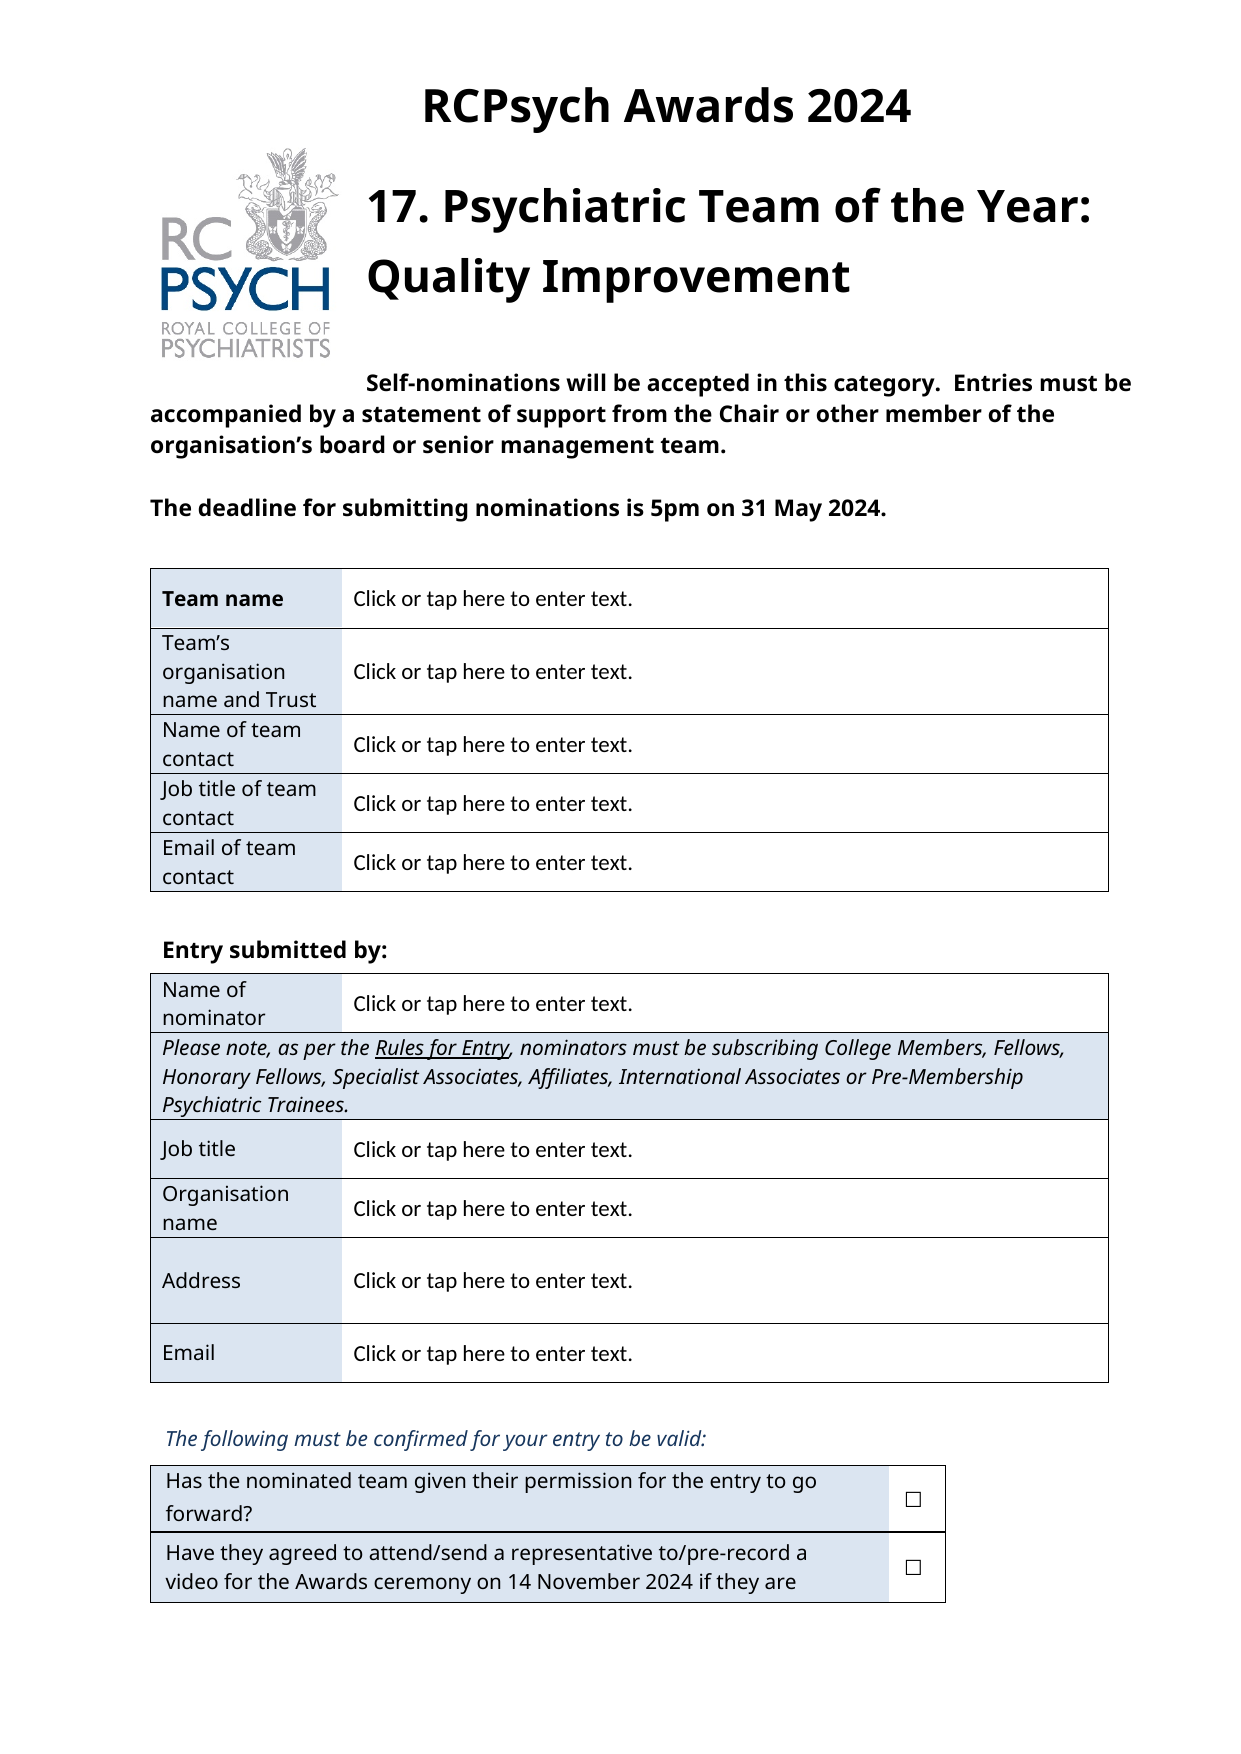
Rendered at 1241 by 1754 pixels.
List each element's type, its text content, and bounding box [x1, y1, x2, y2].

table_cell [342, 1238, 1108, 1323]
picture [150, 136, 347, 367]
text The following must be confirmed for your entry to be valid: [165, 1424, 1107, 1453]
table_cell Job title of team contact [151, 774, 342, 832]
table_cell Name of team contact [151, 715, 342, 773]
table_cell Organisation name [151, 1179, 342, 1237]
table_cell Email of team contact [151, 833, 342, 891]
text 17. Psychiatric Team of the Year: Quality Improvement [347, 175, 1107, 306]
table_cell Entry submitted by: [151, 892, 1108, 973]
table_cell Email [151, 1324, 342, 1382]
table_cell Please note, as per the Rules for Entry, nominators must be subscribing College Members, Fellows, Honorary Fellows, Specialist Associates, Affiliates, International Associates or Pre-Membership Psychiatric Trainees. [151, 1033, 1108, 1119]
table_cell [151, 1533, 889, 1602]
table_cell Name of nominator [151, 974, 342, 1032]
text Self-nominations will be accepted in this category. Entries must be accompanied by a statement of support from the Chair or other member of the organisation’s board or senior management team. [150, 367, 1157, 461]
table_cell Team’s organisation name and Trust [151, 629, 342, 714]
table_cell Address [151, 1238, 342, 1323]
table_header Has the nominated team given their permission for the entry to go forward? [151, 1466, 889, 1531]
table_header Team name [151, 569, 342, 627]
text The deadline for submitting nominations is 5pm on 31 May 2024. [150, 492, 1157, 523]
table_cell Job title [151, 1120, 342, 1178]
